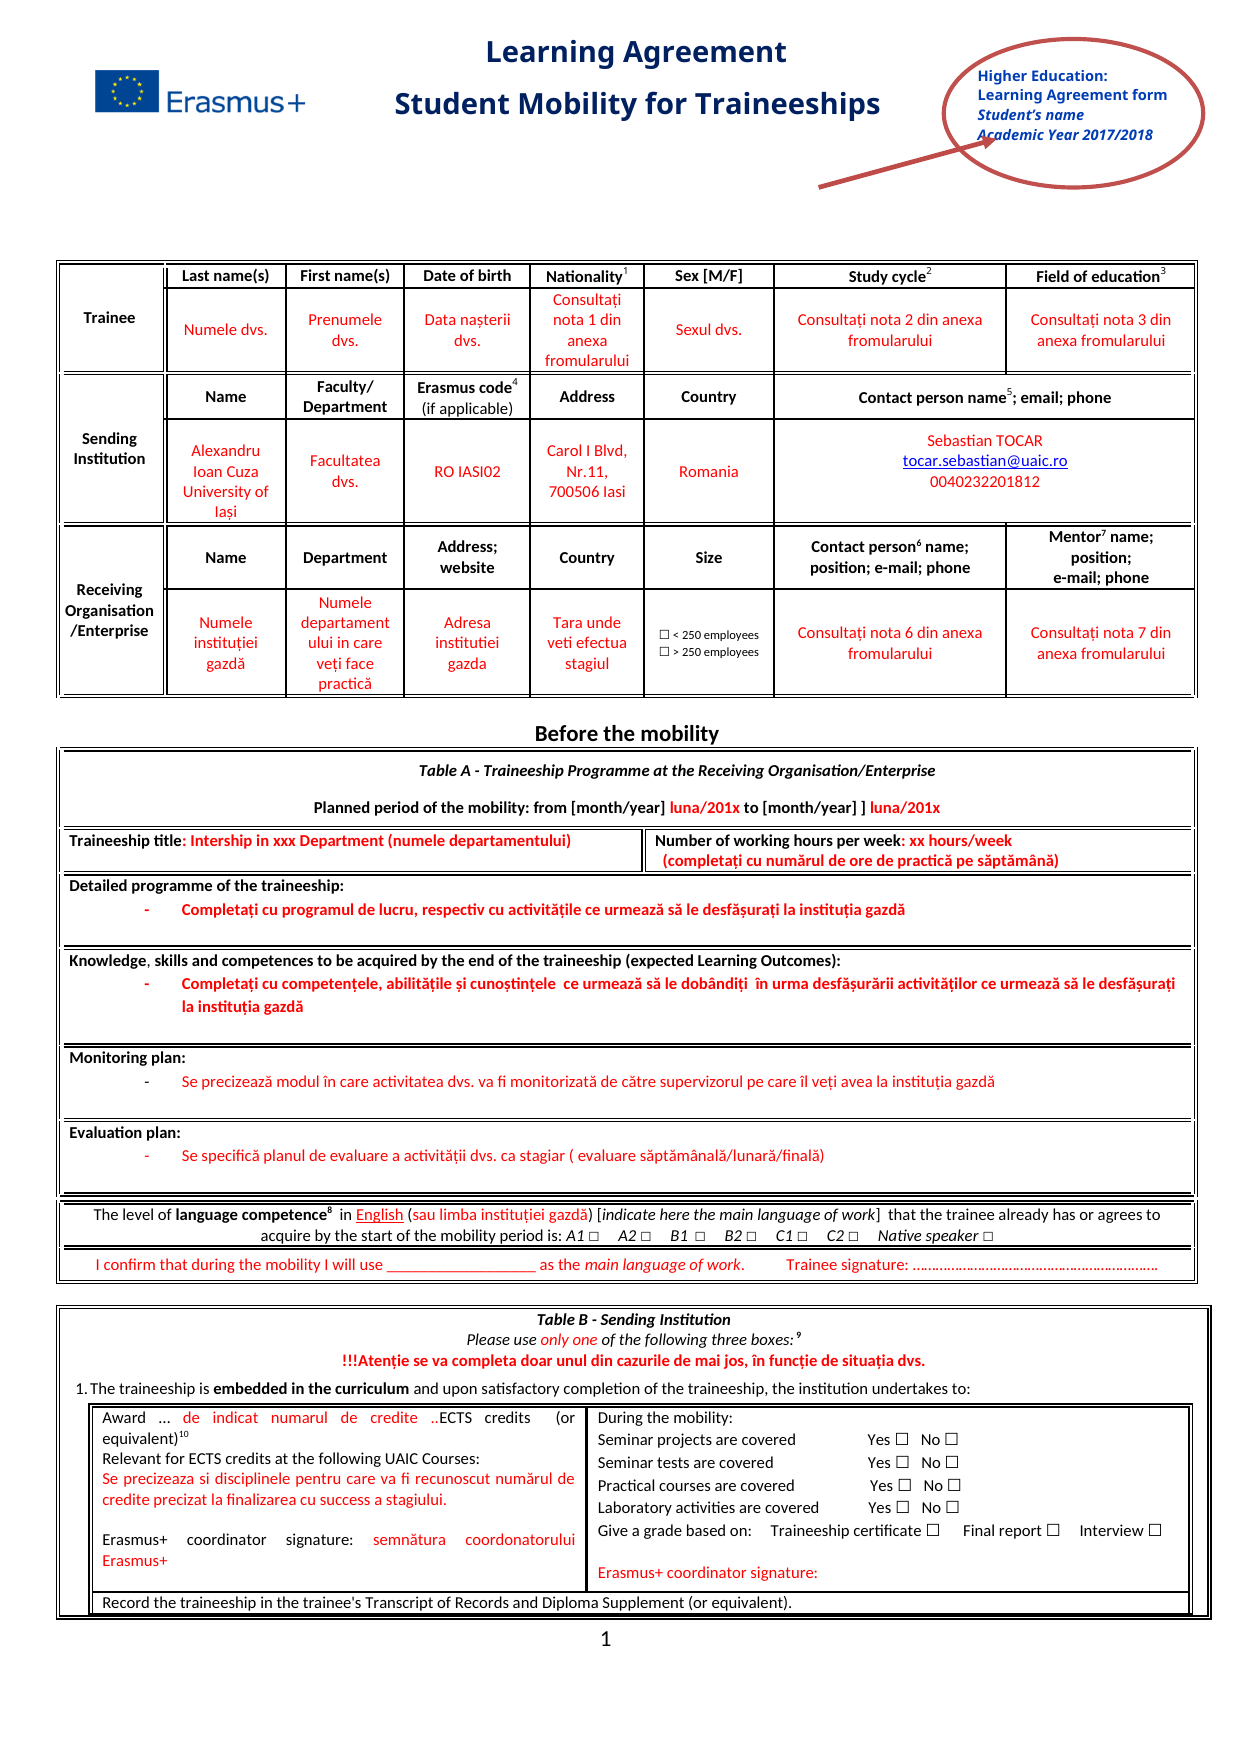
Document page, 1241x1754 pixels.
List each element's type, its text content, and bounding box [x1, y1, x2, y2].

table_cell Size [645, 527, 773, 587]
table_cell Faculty/ Department [287, 375, 403, 418]
table_cell Consultați nota 7 din anexa fromularului [1007, 590, 1194, 694]
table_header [60, 1309, 1207, 1615]
table_cell Alexandru Ioan Cuza University of Iași [168, 420, 285, 522]
table_cell Romania [645, 420, 773, 522]
table_header Study cycle [775, 265, 1005, 287]
table_cell Traineeship title: Intership in xxx Department (numele departamentului) [58, 826, 644, 871]
table_cell Numele dvs. [168, 289, 285, 371]
table_cell [1079, 1192, 1196, 1200]
table_cell Erasmus code (if applicable) [405, 375, 529, 418]
table_cell Detailed programme of the traineeship: Completați cu programul de lucru, respectiv cu activitățile ce urmează să le desfășurați la instituția gazdă [58, 871, 1196, 945]
table_cell Country [531, 527, 643, 587]
table_cell Address; website [405, 527, 529, 587]
table_cell Numele instituției gazdă [168, 590, 285, 694]
table_cell Numele departamentului in care veți face practică [287, 590, 403, 694]
table_cell Table A - Traineeship Programme at the Receiving Organisation/Enterprise [160, 747, 1196, 788]
table_cell Prenumele dvs. [287, 289, 403, 371]
table_cell Tara unde veti efectua stagiul [531, 590, 643, 694]
table_header First name(s) [287, 265, 403, 287]
table_cell Evaluation plan: Se specifică planul de evaluare a activității dvs. ca stagiar ( evaluare săptămânală/lunară/finală) [58, 1118, 1196, 1192]
table_cell Adresa institutiei gazda [405, 590, 529, 694]
table_cell Name [168, 527, 285, 587]
table_cell Contact person name; email; phone [775, 371, 1196, 418]
table_cell Planned period of the mobility: from [month/year] luna/201x to [month/year] ] luna/201x [60, 789, 1194, 826]
table_cell Consultați nota 1 din anexa fromularului [531, 289, 643, 371]
table_cell Monitoring plan: Se precizează modul în care activitatea dvs. va fi monitorizată de către supervizorul pe care îl veți avea la instituția gazdă [58, 1043, 1196, 1118]
table_cell Sexul dvs. [645, 289, 773, 371]
table_header Last name(s) [165, 261, 286, 287]
table_cell Consultați nota 6 din anexa fromularului [775, 590, 1005, 694]
picture [95, 70, 306, 113]
table_cell Sebastian TOCAR tocar.sebastian@uaic.ro 0040232201812 [775, 420, 1194, 522]
table_cell Consultați nota 2 din anexa fromularului [775, 289, 1005, 371]
table_header Trainee [58, 261, 165, 371]
table_cell [58, 747, 160, 788]
table_cell Facultatea dvs. [287, 420, 403, 522]
table_cell Department [287, 527, 403, 587]
table_header Sex [M/F] [645, 265, 773, 287]
table_cell Name [168, 375, 285, 418]
table_cell RO IASI02 [405, 420, 529, 522]
table_cell Before the mobility [58, 694, 1196, 747]
table_cell The level of language competence in English (sau limba instituției gazdă) [indicate here the main language of work] that the trainee already has or agrees to acquire by the start of the mobility period is: A1 A2 B1 B2 C1 C2 Native speaker [58, 1200, 1196, 1245]
table_cell Carol I Blvd, Nr.11, 700506 Iasi [531, 420, 643, 522]
table_cell I confirm that during the mobility I will use __________________ as the main language of work. Trainee signature: ………………………………………………………. [58, 1245, 1196, 1279]
table_header Field of education [1007, 265, 1194, 287]
table_header Nationality [531, 265, 643, 287]
table_cell Consultați nota 3 din anexa fromularului [1007, 289, 1194, 371]
table_cell Country [645, 375, 773, 418]
table_cell Data nașterii dvs. [405, 289, 529, 371]
table_cell Knowledge, skills and competences to be acquired by the end of the traineeship (expected Learning Outcomes): Completați cu competențele, abilitățile și cunoștințele ce urmează să le dobândiți în urma desfășurării activităților ce urmează să le desfășurați la instituția gazdă [58, 945, 1196, 1043]
table_cell Sending Institution [58, 371, 165, 522]
table_cell Number of working hours per week: xx hours/week (completați cu numărul de ore de practică pe săptămână) [644, 826, 1196, 871]
table_cell < 250 employees > 250 employees [645, 590, 773, 694]
table_cell Address [531, 375, 643, 418]
table_cell Mentor name; position; e-mail; phone [1007, 522, 1196, 587]
table_cell Contact person name; position; e-mail; phone [775, 527, 1005, 587]
table_header Date of birth [405, 265, 529, 287]
table_cell [58, 1192, 160, 1200]
table_cell Receiving Organisation/Enterprise [58, 522, 165, 694]
